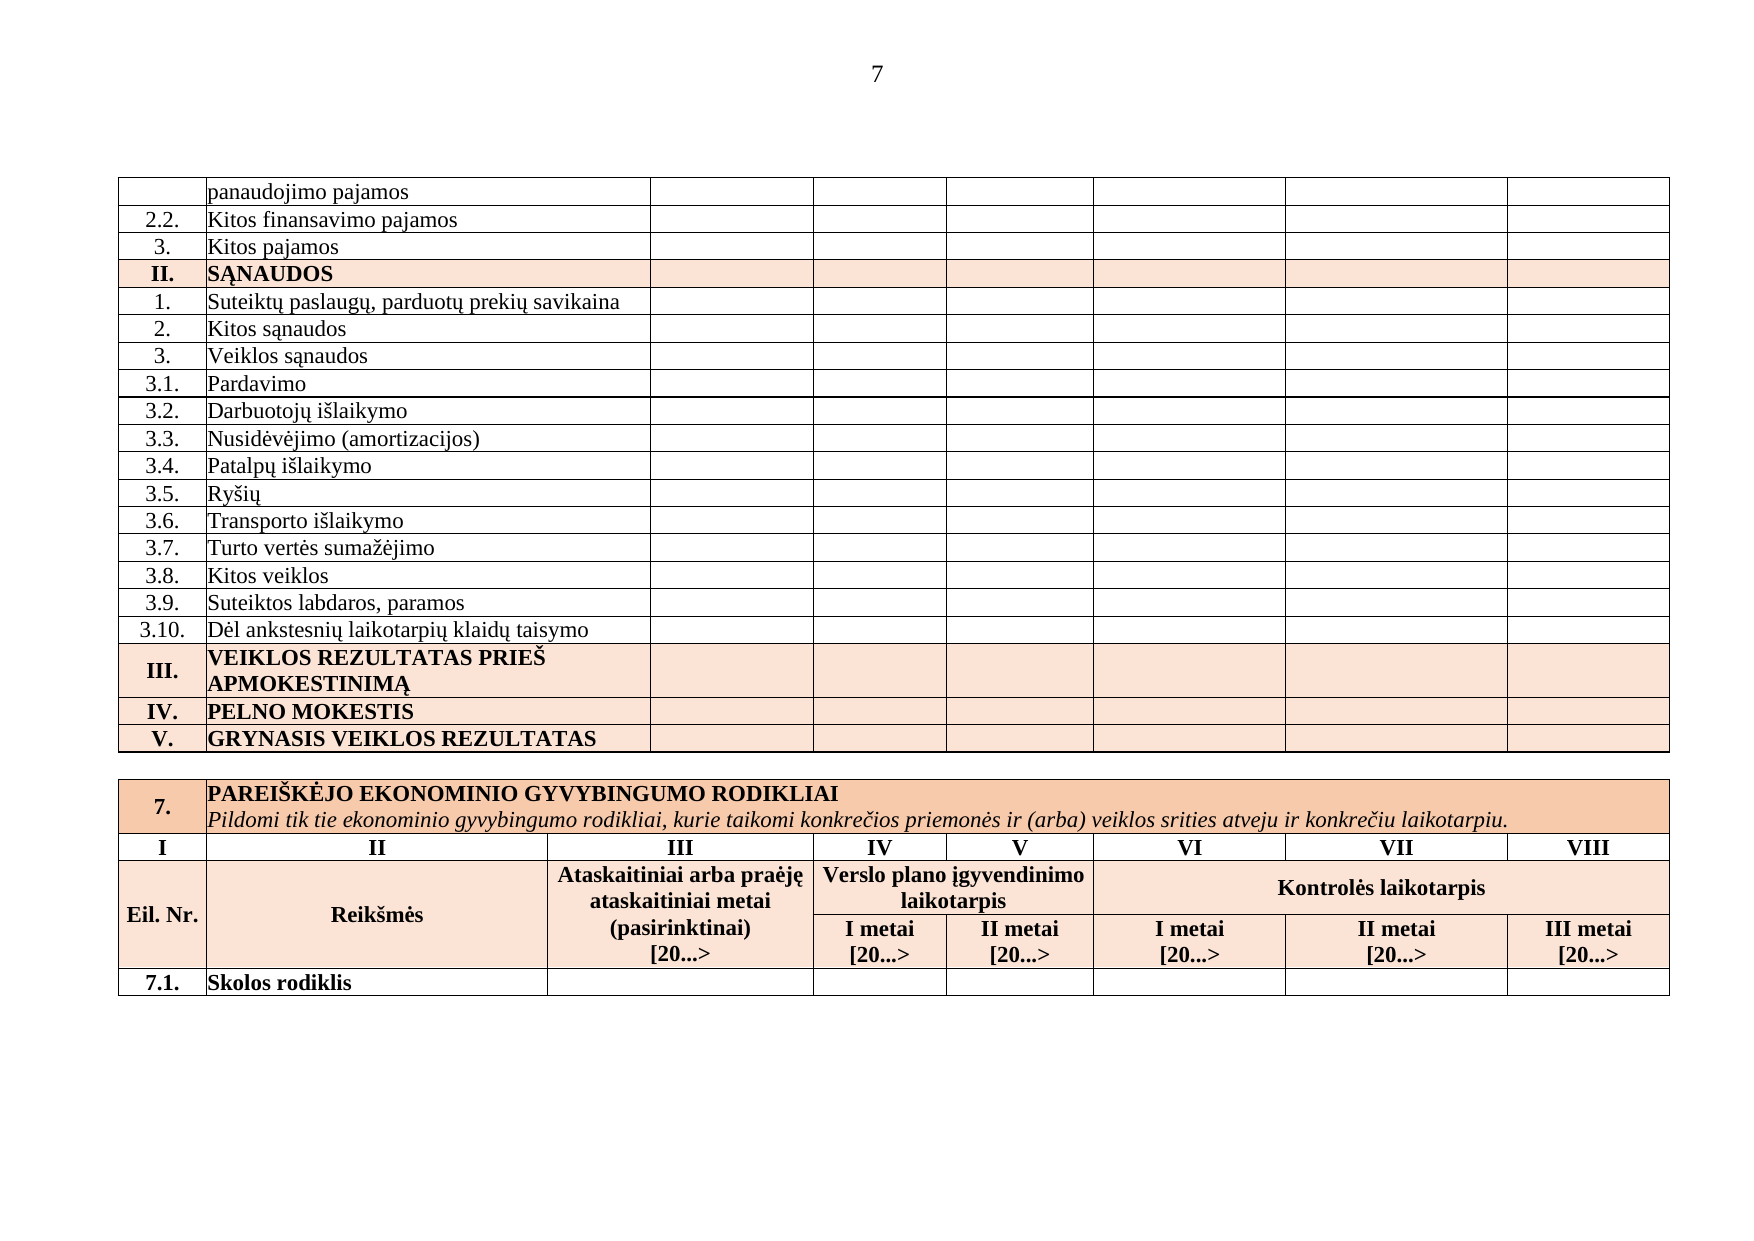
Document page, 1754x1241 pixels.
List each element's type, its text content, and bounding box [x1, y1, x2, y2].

table_cell 3. [119, 233, 206, 259]
table_cell [1094, 969, 1285, 995]
table_cell 3.2. [119, 398, 206, 424]
table_cell I [119, 834, 206, 860]
table_cell Kitos pajamos [207, 233, 650, 259]
table_cell [1508, 233, 1669, 259]
table_cell 7. [119, 780, 206, 833]
table_cell [651, 233, 813, 259]
table_cell [651, 398, 813, 424]
table_cell [946, 753, 1094, 779]
table_cell 3.8. [119, 562, 206, 588]
table_cell [814, 562, 946, 588]
table_cell PAREIŠKĖJO EKONOMINIO GYVYBINGUMO RODIKLIAI Pildomi tik tie ekonominio gyvybingumo rodikliai, kurie taikomi konkrečios priemonės ir (arba) veiklos srities atveju ir konkrečiu laikotarpiu. [207, 780, 1669, 833]
table_cell [814, 969, 946, 995]
table_cell [1286, 398, 1507, 424]
table_cell [947, 452, 1093, 478]
table_cell III metai [20...> [1508, 915, 1669, 967]
table_cell Verslo plano įgyvendinimo laikotarpis [814, 861, 1093, 914]
table_cell [947, 480, 1093, 506]
table_cell Kitos veiklos [207, 562, 650, 588]
table_cell 3. [119, 343, 206, 369]
table_cell [947, 343, 1093, 369]
table_cell [1286, 370, 1507, 396]
table_cell II metai [20...> [947, 915, 1093, 967]
table_cell [1508, 178, 1669, 204]
table_cell 7.1. [119, 969, 206, 995]
table_cell [651, 725, 813, 751]
table_cell [947, 288, 1093, 314]
table_cell [1286, 480, 1507, 506]
table_cell [814, 589, 946, 616]
table_cell [1094, 370, 1285, 396]
table_cell I metai [20...> [814, 915, 946, 967]
table_cell Kitos finansavimo pajamos [207, 206, 650, 232]
table_cell [1286, 534, 1507, 561]
table_cell 2.1. [119, 178, 206, 204]
table_cell [1094, 398, 1285, 424]
table_cell [1508, 398, 1669, 424]
table_cell [1286, 617, 1507, 643]
table_cell [814, 534, 946, 561]
table_cell [651, 425, 813, 451]
table_cell [1508, 480, 1669, 506]
table_cell [1508, 698, 1669, 724]
table_cell [1507, 753, 1669, 779]
table_cell [1508, 206, 1669, 232]
table_cell [1094, 178, 1285, 204]
table_cell VII [1286, 834, 1507, 860]
table_cell [1094, 534, 1285, 561]
table_cell [947, 534, 1093, 561]
table_cell [947, 562, 1093, 588]
table_cell Reikšmės [207, 861, 547, 967]
table_cell [651, 698, 813, 724]
table_cell Suteiktų paslaugų, parduotų prekių savikaina [207, 288, 650, 314]
table_cell [814, 725, 946, 751]
table_cell [651, 644, 813, 697]
table_cell [947, 370, 1093, 396]
table_cell [651, 480, 813, 506]
table_cell [1508, 534, 1669, 561]
table_cell [814, 260, 946, 287]
table_cell [1094, 452, 1285, 478]
table_cell [1094, 753, 1286, 779]
table_cell Kitos sąnaudos [207, 315, 650, 342]
table_cell I metai [20...> [1094, 915, 1285, 967]
table_cell [947, 969, 1093, 995]
table_cell [814, 288, 946, 314]
table_cell [651, 562, 813, 588]
table_cell [947, 425, 1093, 451]
table_cell [947, 507, 1093, 533]
table_cell [1286, 425, 1507, 451]
table_cell [813, 753, 946, 779]
table_cell [1094, 288, 1285, 314]
table_cell Pardavimo [207, 370, 650, 396]
table_cell 3.9. [119, 589, 206, 616]
table_cell [1286, 315, 1507, 342]
table_cell GRYNASIS VEIKLOS REZULTATAS [207, 725, 650, 751]
table_cell [947, 698, 1093, 724]
table_cell [1094, 425, 1285, 451]
table_cell 1. [119, 288, 206, 314]
table_cell 2.2. [119, 206, 206, 232]
table_cell [1508, 644, 1669, 697]
table_cell [651, 315, 813, 342]
table_cell [651, 288, 813, 314]
table_cell II [207, 834, 547, 860]
table_cell [1094, 644, 1285, 697]
table_cell Transporto išlaikymo [207, 507, 650, 533]
table_cell IV. [119, 698, 206, 724]
table_cell [651, 452, 813, 478]
table_cell 3.3. [119, 425, 206, 451]
table_cell [1094, 617, 1285, 643]
table_cell [1286, 644, 1507, 697]
table_cell Skolos rodiklis [207, 969, 547, 995]
table_cell 3.6. [119, 507, 206, 533]
table_cell [1094, 233, 1285, 259]
table_cell [206, 753, 651, 779]
table_cell [1508, 315, 1669, 342]
table_cell Ataskaitiniai arba praėję ataskaitiniai metai (pasirinktinai) [20...> [548, 861, 813, 967]
table_cell [1508, 370, 1669, 396]
table_cell [1508, 507, 1669, 533]
table_cell 3.1. [119, 370, 206, 396]
table_cell [651, 617, 813, 643]
table_cell [1286, 969, 1507, 995]
table_cell [947, 589, 1093, 616]
table_cell 2. [119, 315, 206, 342]
table_cell Nusidėvėjimo (amortizacijos) [207, 425, 650, 451]
table_cell [1508, 452, 1669, 478]
table_cell [947, 644, 1093, 697]
table_cell Darbuotojų išlaikymo [207, 398, 650, 424]
table_cell [1094, 315, 1285, 342]
table_cell [947, 617, 1093, 643]
table_cell [814, 698, 946, 724]
table_cell [814, 507, 946, 533]
table_cell [947, 206, 1093, 232]
table_cell [1508, 725, 1669, 751]
table_cell [947, 725, 1093, 751]
table_cell [1286, 343, 1507, 369]
table_cell [1094, 725, 1285, 751]
table_cell VIII [1508, 834, 1669, 860]
table_cell [814, 480, 946, 506]
table_cell [1286, 233, 1507, 259]
table_cell Kontrolės laikotarpis [1094, 861, 1669, 914]
table_cell [814, 178, 946, 204]
table_cell Dėl ankstesnių laikotarpių klaidų taisymo [207, 617, 650, 643]
table_cell [1286, 725, 1507, 751]
table_cell [1094, 480, 1285, 506]
table_cell [651, 260, 813, 287]
table_cell [1508, 562, 1669, 588]
table_cell [1094, 507, 1285, 533]
table_cell [1508, 969, 1669, 995]
table_cell [1094, 562, 1285, 588]
table_cell IV [814, 834, 946, 860]
table_cell [814, 233, 946, 259]
table_cell [947, 233, 1093, 259]
table_cell [1508, 288, 1669, 314]
table_cell [548, 969, 813, 995]
table_cell [1094, 589, 1285, 616]
table_cell [814, 452, 946, 478]
table_cell Ryšių [207, 480, 650, 506]
table_cell [814, 370, 946, 396]
table_cell [1286, 452, 1507, 478]
table_cell Veiklos sąnaudos [207, 343, 650, 369]
table_cell [1508, 343, 1669, 369]
table_cell [947, 315, 1093, 342]
table_cell [1286, 288, 1507, 314]
table_cell [1508, 260, 1669, 287]
table_cell V. [119, 725, 206, 751]
table_cell [1094, 206, 1285, 232]
table_cell Suteiktos labdaros, paramos [207, 589, 650, 616]
table_cell [947, 178, 1093, 204]
table_cell [1508, 589, 1669, 616]
table_cell [651, 534, 813, 561]
table_cell [814, 617, 946, 643]
table_cell [651, 507, 813, 533]
table_cell 3.10. [119, 617, 206, 643]
table_cell [651, 343, 813, 369]
table_cell [1508, 425, 1669, 451]
table_cell 3.7. [119, 534, 206, 561]
table_cell [1286, 589, 1507, 616]
table_cell [651, 370, 813, 396]
table_cell VEIKLOS REZULTATAS PRIEŠ APMOKESTINIMĄ [207, 644, 650, 697]
table_cell [118, 753, 206, 779]
table_cell [651, 589, 813, 616]
table_cell [1286, 178, 1507, 204]
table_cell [207, 178, 650, 204]
table_cell [1286, 206, 1507, 232]
table_cell [651, 753, 813, 779]
table_cell [1094, 343, 1285, 369]
table_cell III. [119, 644, 206, 697]
table_cell [1508, 617, 1669, 643]
table_cell [814, 644, 946, 697]
table_cell Turto vertės sumažėjimo [207, 534, 650, 561]
table_cell II. [119, 260, 206, 287]
table_cell PELNO MOKESTIS [207, 698, 650, 724]
table_cell [1094, 698, 1285, 724]
table_cell 3.5. [119, 480, 206, 506]
table_cell [651, 206, 813, 232]
table_cell [1286, 260, 1507, 287]
table_cell [947, 260, 1093, 287]
table_cell V [947, 834, 1093, 860]
table_cell II metai [20...> [1286, 915, 1507, 967]
table_cell [814, 425, 946, 451]
table_cell [814, 398, 946, 424]
table_cell [814, 315, 946, 342]
table_cell Eil. Nr. [119, 861, 206, 967]
table_cell 3.4. [119, 452, 206, 478]
table_cell III [548, 834, 813, 860]
table_cell [651, 178, 813, 204]
table_cell [1286, 507, 1507, 533]
table_cell [1286, 698, 1507, 724]
table_cell SĄNAUDOS [207, 260, 650, 287]
table_cell [1286, 753, 1507, 779]
table_cell [1094, 260, 1285, 287]
table_cell [814, 343, 946, 369]
table_cell [947, 398, 1093, 424]
table_cell Patalpų išlaikymo [207, 452, 650, 478]
table_cell [814, 206, 946, 232]
table_cell VI [1094, 834, 1285, 860]
table_cell [1286, 562, 1507, 588]
